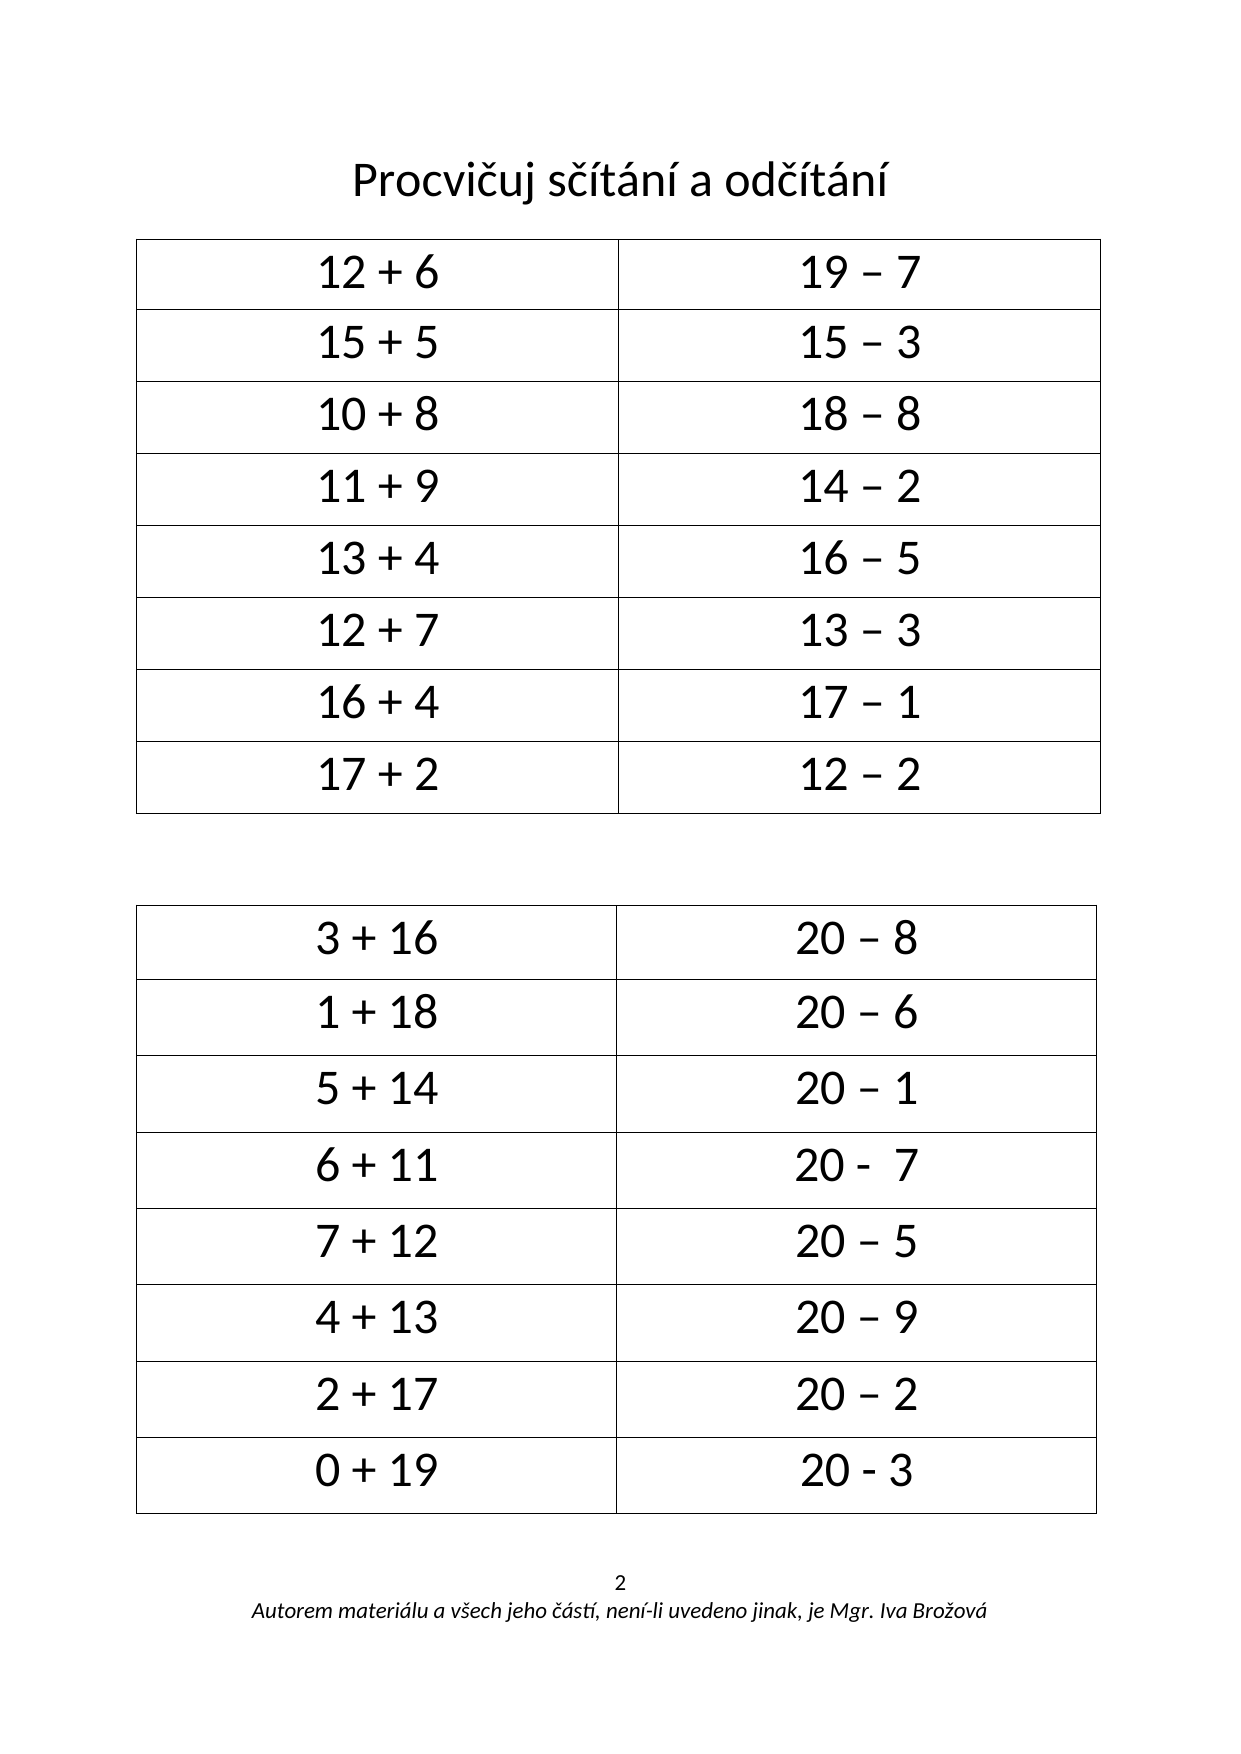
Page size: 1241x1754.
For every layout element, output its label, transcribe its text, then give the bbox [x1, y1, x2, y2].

table_cell 20 - 7 [617, 1133, 1096, 1208]
table_cell 10 + 8 [137, 382, 618, 453]
table_cell 2 + 17 [137, 1362, 616, 1437]
table_cell 16 – 5 [619, 526, 1100, 597]
table_cell 20 – 6 [617, 980, 1096, 1055]
table_header 20 – 8 [617, 906, 1096, 979]
table_cell 15 – 3 [619, 310, 1100, 381]
table_cell 7 + 12 [137, 1209, 616, 1284]
table_cell 18 – 8 [619, 382, 1100, 453]
table_cell 12 – 2 [619, 742, 1100, 812]
text Procvičuj sčítání a odčítání [148, 148, 1093, 209]
table_cell 6 + 11 [137, 1133, 616, 1208]
table_cell 20 – 1 [617, 1056, 1096, 1132]
table_cell 17 + 2 [137, 742, 618, 812]
table_header 3 + 16 [137, 906, 616, 979]
table_cell 13 + 4 [137, 526, 618, 597]
table_cell 15 + 5 [137, 310, 618, 381]
table_cell 20 - 3 [617, 1438, 1096, 1513]
table_cell 13 – 3 [619, 598, 1100, 668]
table_cell 20 – 2 [617, 1362, 1096, 1437]
table_header 12 + 6 [137, 240, 618, 309]
table_cell 5 + 14 [137, 1056, 616, 1132]
table_cell 0 + 19 [137, 1438, 616, 1513]
table_cell 17 – 1 [619, 670, 1100, 741]
table_cell 14 – 2 [619, 454, 1100, 524]
table_cell 11 + 9 [137, 454, 618, 524]
table_header 19 – 7 [619, 240, 1100, 309]
table_cell 1 + 18 [137, 980, 616, 1055]
table_cell 20 – 9 [617, 1285, 1096, 1361]
table_cell 20 – 5 [617, 1209, 1096, 1284]
table_cell 12 + 7 [137, 598, 618, 668]
table_cell 16 + 4 [137, 670, 618, 741]
table_cell 4 + 13 [137, 1285, 616, 1361]
